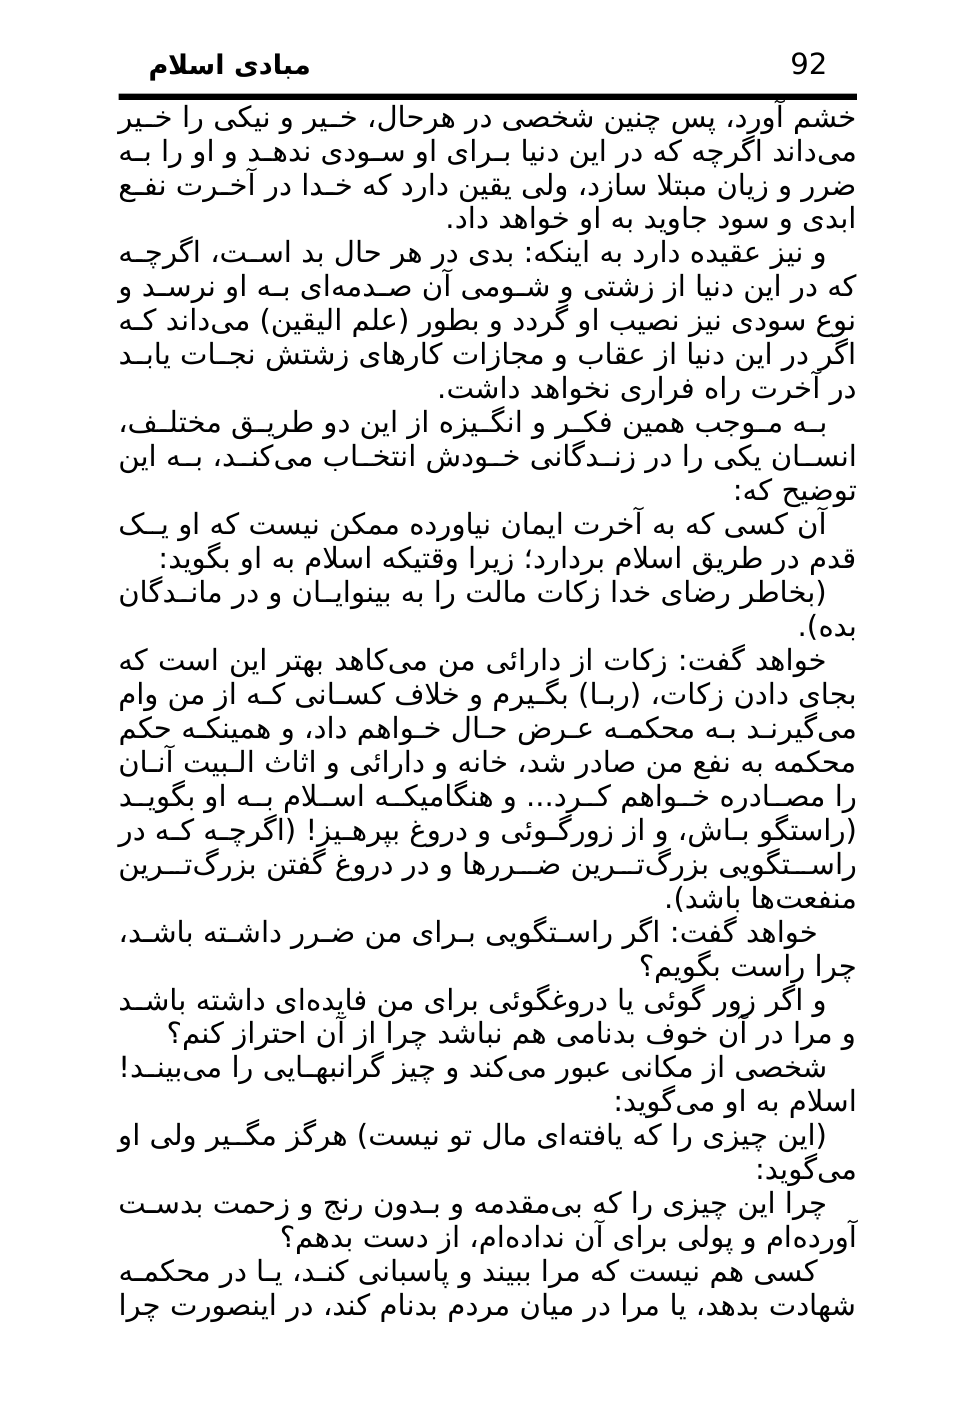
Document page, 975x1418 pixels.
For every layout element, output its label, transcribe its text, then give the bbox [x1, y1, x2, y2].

text آن کسی که به آخرت ایمان نیاورده ممکن نیست که او یک قدم در طریق اسلام بردارد؛ زیرا وقتیکه اسلام به او بگوید: [118, 507, 857, 575]
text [118, 1254, 857, 1322]
text خواهد گفت: اگر راستگویى براى من ضرر داشته باشد، چرا راست بگویم؟ [118, 915, 857, 983]
text و اگر زور گوئى یا دروغگوئى براى من فایده‌اى داشته باشد و مرا در آن خوف بدنامى هم نباشد چرا از آن احتراز کنم؟ [118, 983, 857, 1051]
text چرا این چیزى را که بى‌مقدمه و بدون رنج و زحمت بدست آورده‌ام و پولى براى آن نداده‌ام، از دست بدهم؟ [118, 1187, 857, 1254]
text خواهد گفت: زکات از دارائى من مى‌کاهد بهتر این است که بجاى دادن زکات، (ربا) بگیرم و خلاف کسانى که از من وام مى‌گیرند به محکمه عرض حال خواهم داد، و همینکه حکم محکمه به نفع من صادر شد، خانه و دارائى و اثاث البیت آنان را مصادره خواهم کرد... و هنگامیکه اسلام به او بگوید (راستگو باش، و از زور‌گوئى و دروغ بپرهیز! (اگرچه که در راستگویى بزرگ‌ترین ضررها و در دروغ گفتن بزرگ‌ترین منفعت‌ها باشد). [118, 643, 857, 915]
text (بخاطر رضاى خدا زکات مالت را به بینوایان و در ماندگان بده). [118, 575, 857, 643]
text (این چیزى را که یافته‌اى مال تو نیست) هرگز مگیر ولى او مى‌گوید: [118, 1119, 857, 1187]
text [118, 100, 857, 236]
text به موجب همین فکر و انگیزه از این دو طریق مختلف، انسان یکى را در زندگانى خودش انتخاب می‌کند، به این توضیح که: [118, 406, 857, 507]
text شخصى از مکانی عبور می‌کند و چیز گرانبهایی را مى‌بیند! اسلام به او می‌گوید: [118, 1051, 857, 1119]
text و نیز عقیده دارد به اینکه: بدى در هر حال بد است، اگرچه که در این دنیا از زشتى و شومى آن صدمه‌اى به او نرسد و نوع سودى نیز نصیب او گردد و بطور (علم الیقین) مى‌داند که اگر در این دنیا از عقاب و مجازات کارهاى زشتش نجات یابد در آخرت راه فرارى نخواهد داشت. [118, 236, 857, 406]
